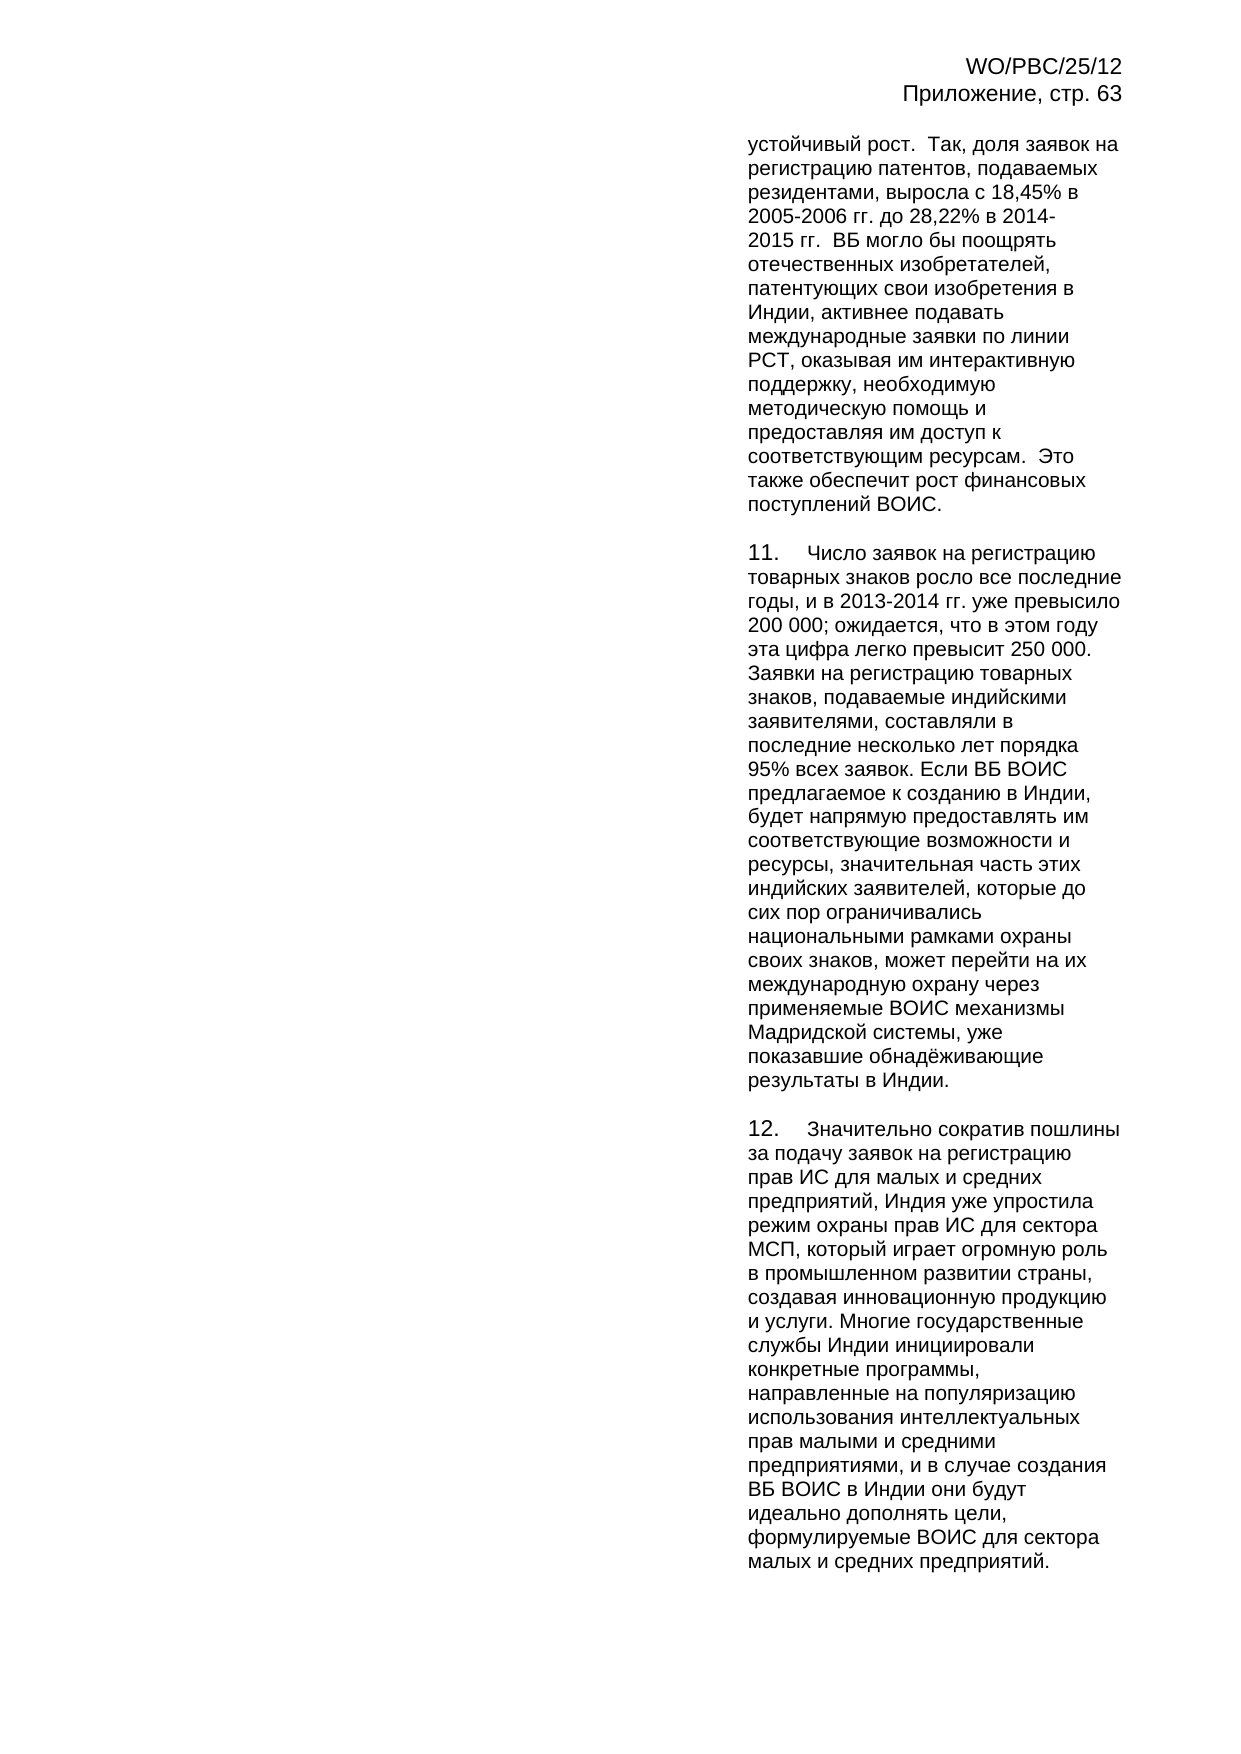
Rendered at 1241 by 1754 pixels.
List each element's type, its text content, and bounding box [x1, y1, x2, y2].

list Число заявок на регистрацию товарных знаков росло все последние годы, и в 2013-2014 гг. уже превысило 200 000; ожидается, что в этом году эта цифра легко превысит 250 000. Заявки на регистрацию товарных знаков, подаваемые индийскими заявителями, составляли в последние несколько лет порядка 95% всех заявок. Если ВБ ВОИС предлагаемое к созданию в Индии, будет напрямую предоставлять им соответствующие возможности и ресурсы, значительная часть этих индийских заявителей, которые до сих пор ограничивались национальными рамками охраны своих знаков, может перейти на их международную охрану через применяемые ВОИС механизмы Мадридской системы, уже показавшие обнадёживающие результаты в Индии. [748, 538, 1122, 1092]
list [748, 132, 1122, 516]
list Значительно сократив пошлины за подачу заявок на регистрацию прав ИС для малых и средних предприятий, Индия уже упростила режим охраны прав ИС для сектора МСП, который играет огромную роль в промышленном развитии страны, создавая инновационную продукцию и услуги. Многие государственные службы Индии инициировали конкретные программы, направленные на популяризацию использования интеллектуальных прав малыми и средними предприятиями, и в случае создания ВБ ВОИС в Индии они будут идеально дополнять цели, формулируемые ВОИС для сектора малых и средних предприятий. [748, 1115, 1122, 1572]
